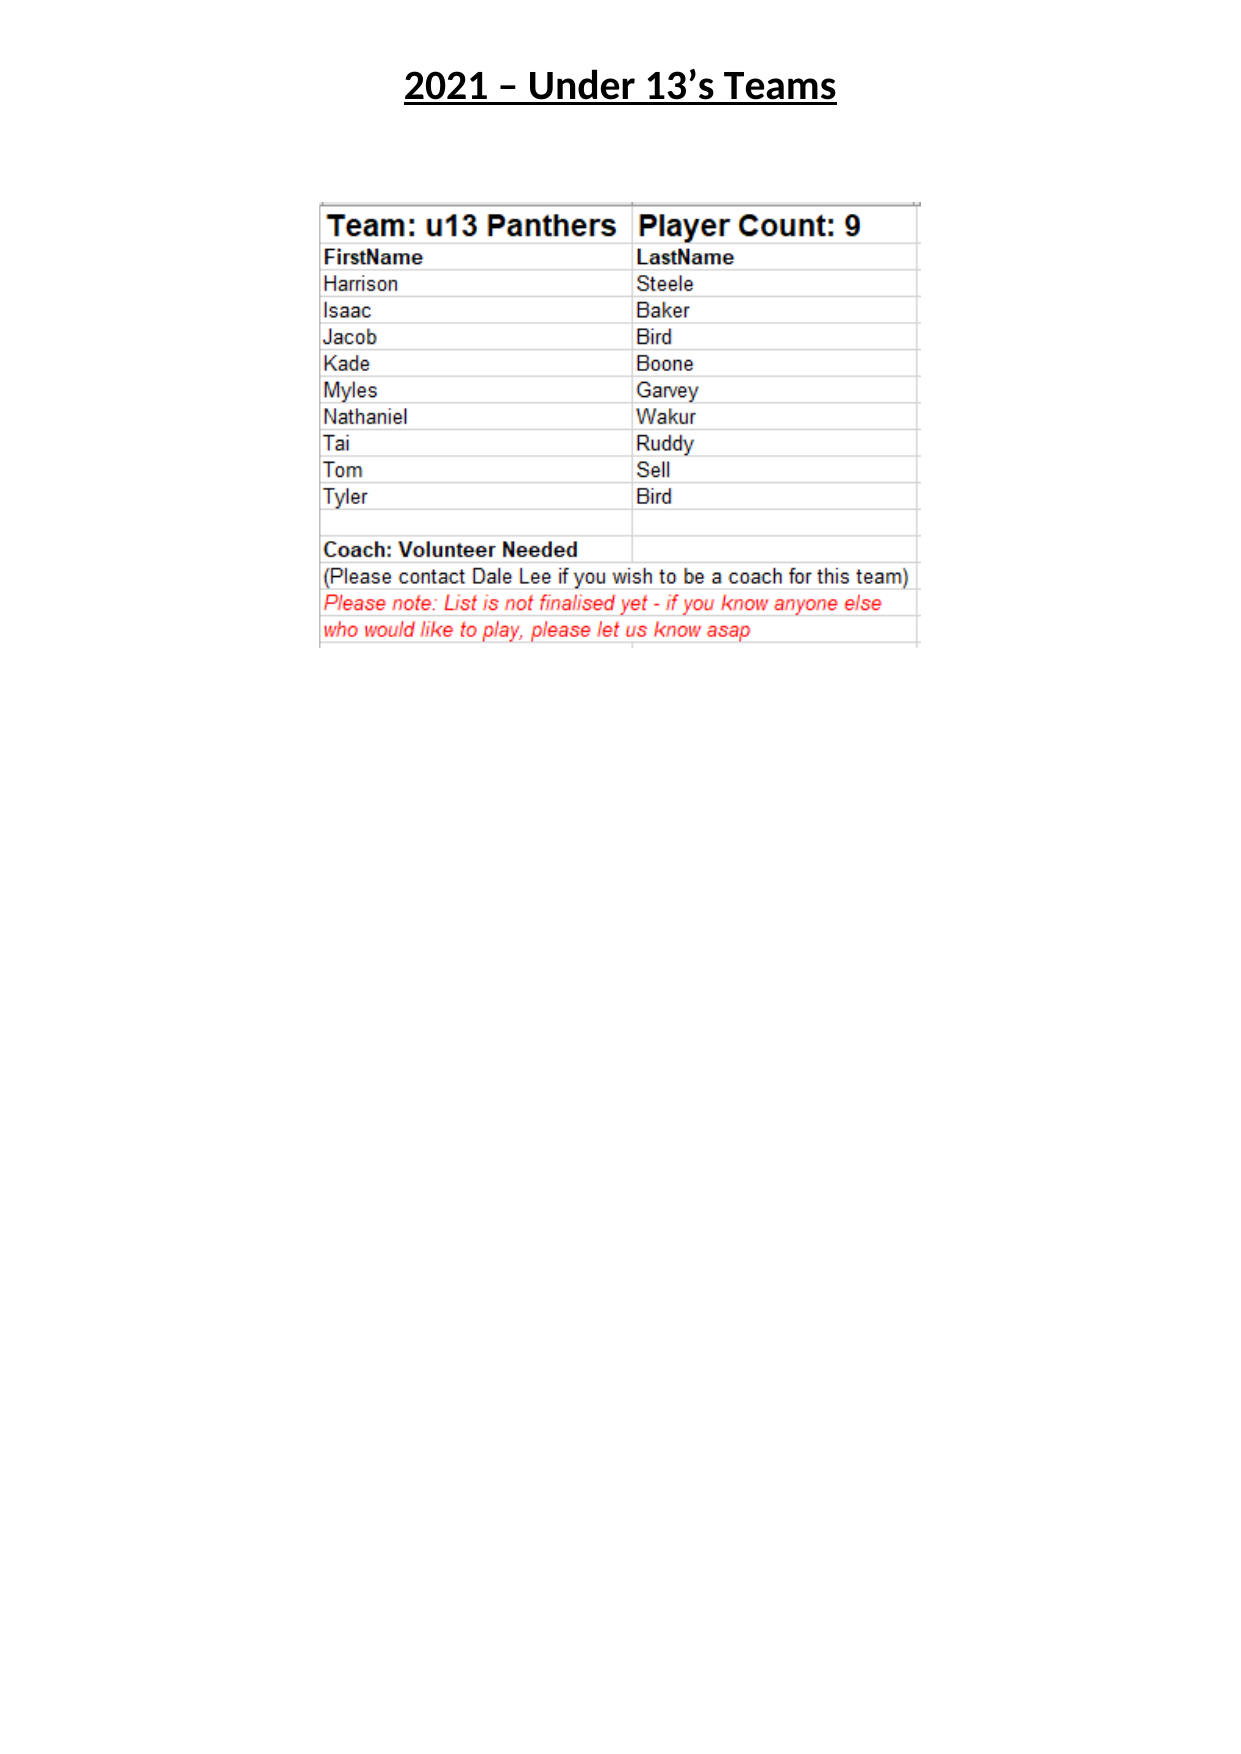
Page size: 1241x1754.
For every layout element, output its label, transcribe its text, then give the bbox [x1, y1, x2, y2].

text 2021 – Under 13’s Teams [59, 59, 1181, 110]
